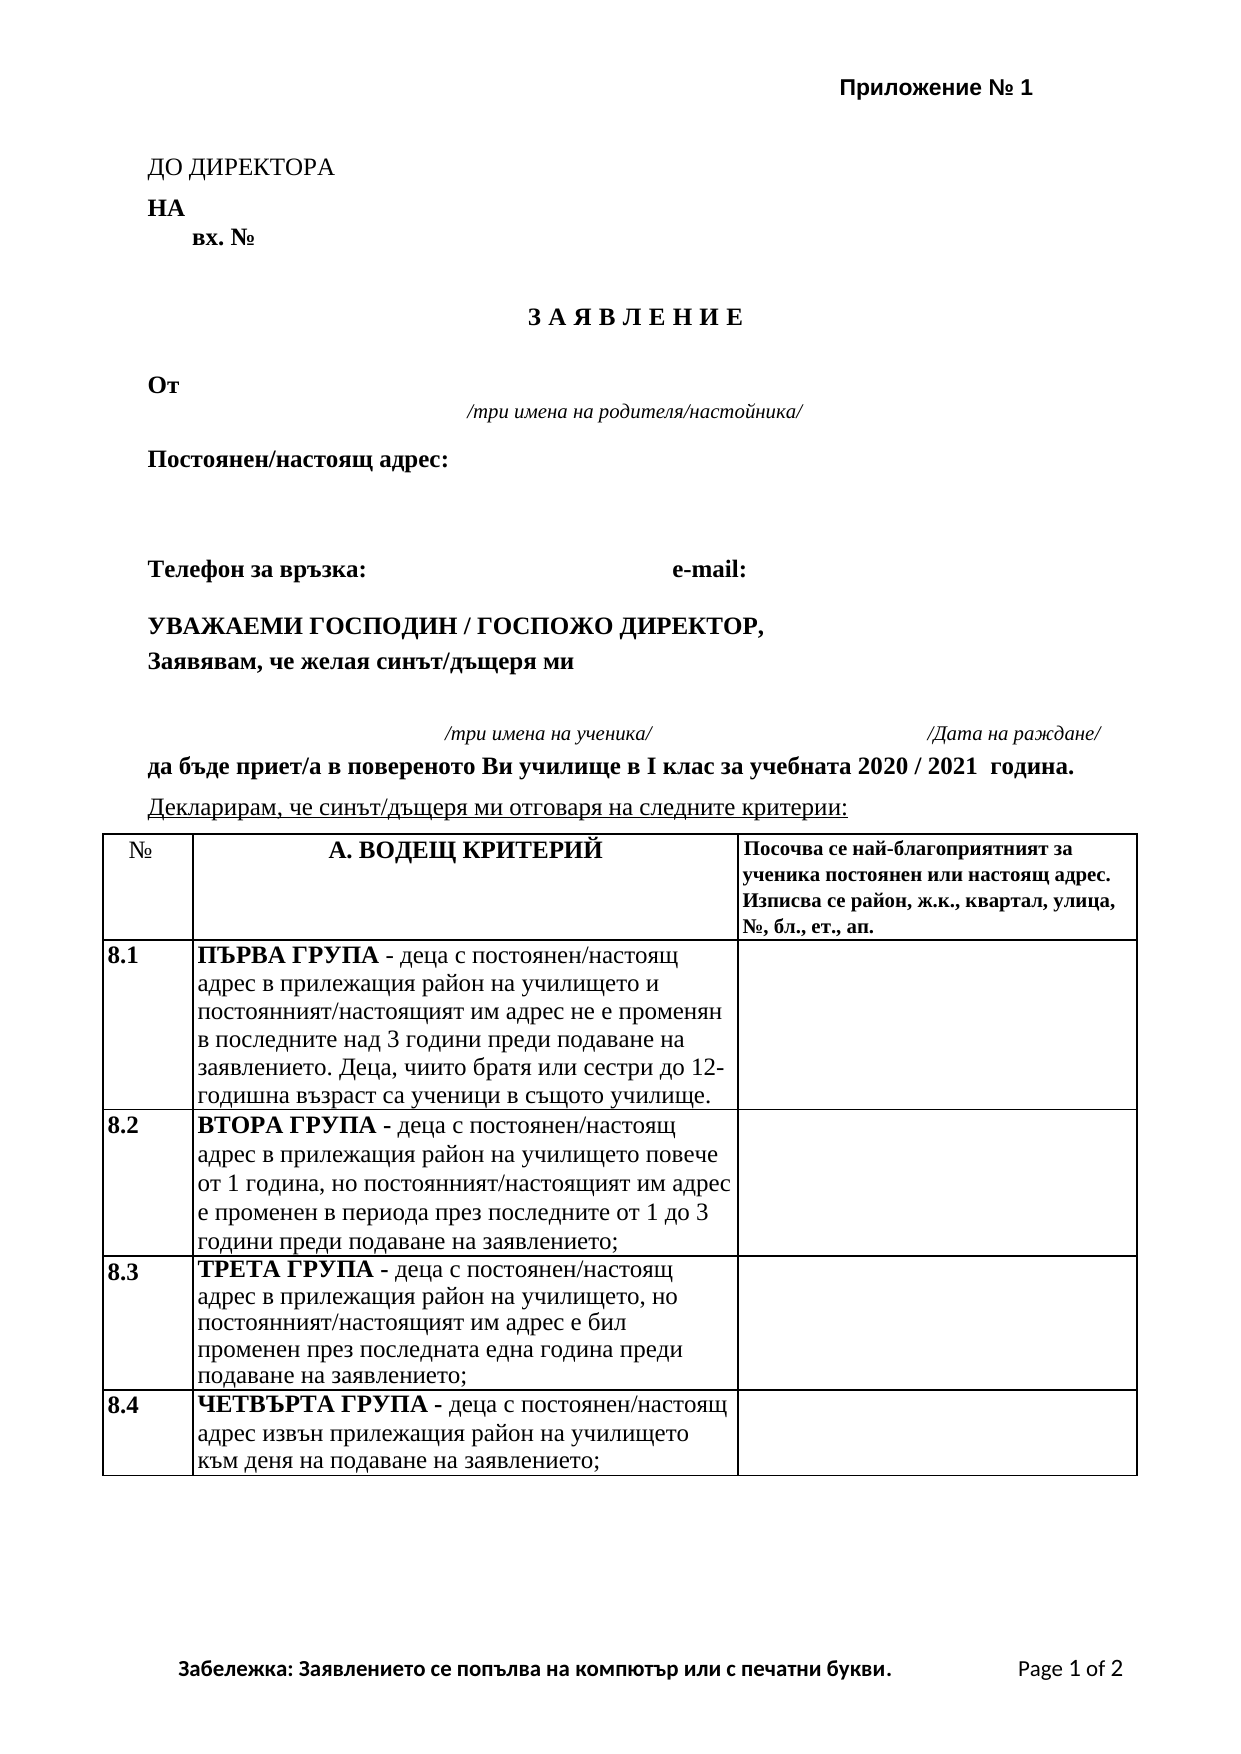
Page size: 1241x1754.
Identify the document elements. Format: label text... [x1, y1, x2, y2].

table_cell 8.1 [104, 941, 192, 1109]
table_cell 8.2 [104, 1110, 192, 1255]
text да бъде приет/а в повереното Ви училище в I клас за учебната 2020 / 2021 година. [147, 751, 1123, 779]
text ДО ДИРЕКТОРА [147, 152, 1123, 181]
table_cell [739, 1391, 1136, 1474]
table_cell ТРЕТА ГРУПА - деца с постоянен/настоящ адрес в прилежащия район на училището, но постоянният/настоящият им адрес е бил променен през последната една година преди подаване на заявлението; [194, 1257, 737, 1389]
text /Дата на раждане/ [905, 721, 1123, 745]
table_cell 8.4 [104, 1391, 192, 1474]
text Декларирам, че синът/дъщеря ми отговаря на следните критерии: [147, 792, 1123, 821]
table_header № [104, 835, 192, 939]
table_cell ВТОРА ГРУПА - деца с постоянен/настоящ адрес в прилежащия район на училището повече от 1 година, но постоянният/настоящият им адрес е променен в периода през последните от 1 до 3 години преди подаване на заявлението; [194, 1110, 737, 1255]
table_cell [739, 1257, 1136, 1389]
text e-mail: [672, 554, 1123, 582]
table_cell ПЪРВА ГРУПА - деца с постоянен/настоящ адрес в прилежащия район на училището и постоянният/настоящият им адрес не е променян в последните над 3 години преди подаване на заявлението. Деца, чиито братя или сестри до 12-годишна възраст са ученици в същото училище. [194, 941, 737, 1109]
text УВАЖАЕМИ ГОСПОДИН / ГОСПОЖО ДИРЕКТОР, [147, 611, 1123, 640]
text Телефон за връзка: [147, 554, 598, 582]
text Постоянен/настоящ адрес: [147, 423, 1122, 479]
table_header Посочва се най-благоприятният за ученика постоянен или настоящ адрес. Изписва се район, ж.к., квартал, улица, №, бл., ет., ап. [739, 835, 1136, 939]
text НА вх. № [147, 193, 753, 251]
text ЗАЯВЛЕНИЕ [147, 302, 1123, 330]
text Заявявам, че желая синът/дъщеря ми [147, 646, 1123, 674]
text /три имена на ученика/ [207, 721, 890, 745]
text /три имена на родителя/настойника/ [147, 399, 1122, 423]
table_cell [739, 1110, 1136, 1255]
table_cell 8.3 [104, 1257, 192, 1389]
table_cell ЧЕТВЪРТА ГРУПА - деца с постоянен/настоящ адрес извън прилежащия район на училището към деня на подаване на заявлението; [194, 1391, 737, 1474]
table_cell [739, 941, 1136, 1109]
table_header А. ВОДЕЩ КРИТЕРИЙ [194, 835, 737, 939]
text От [147, 371, 1123, 399]
